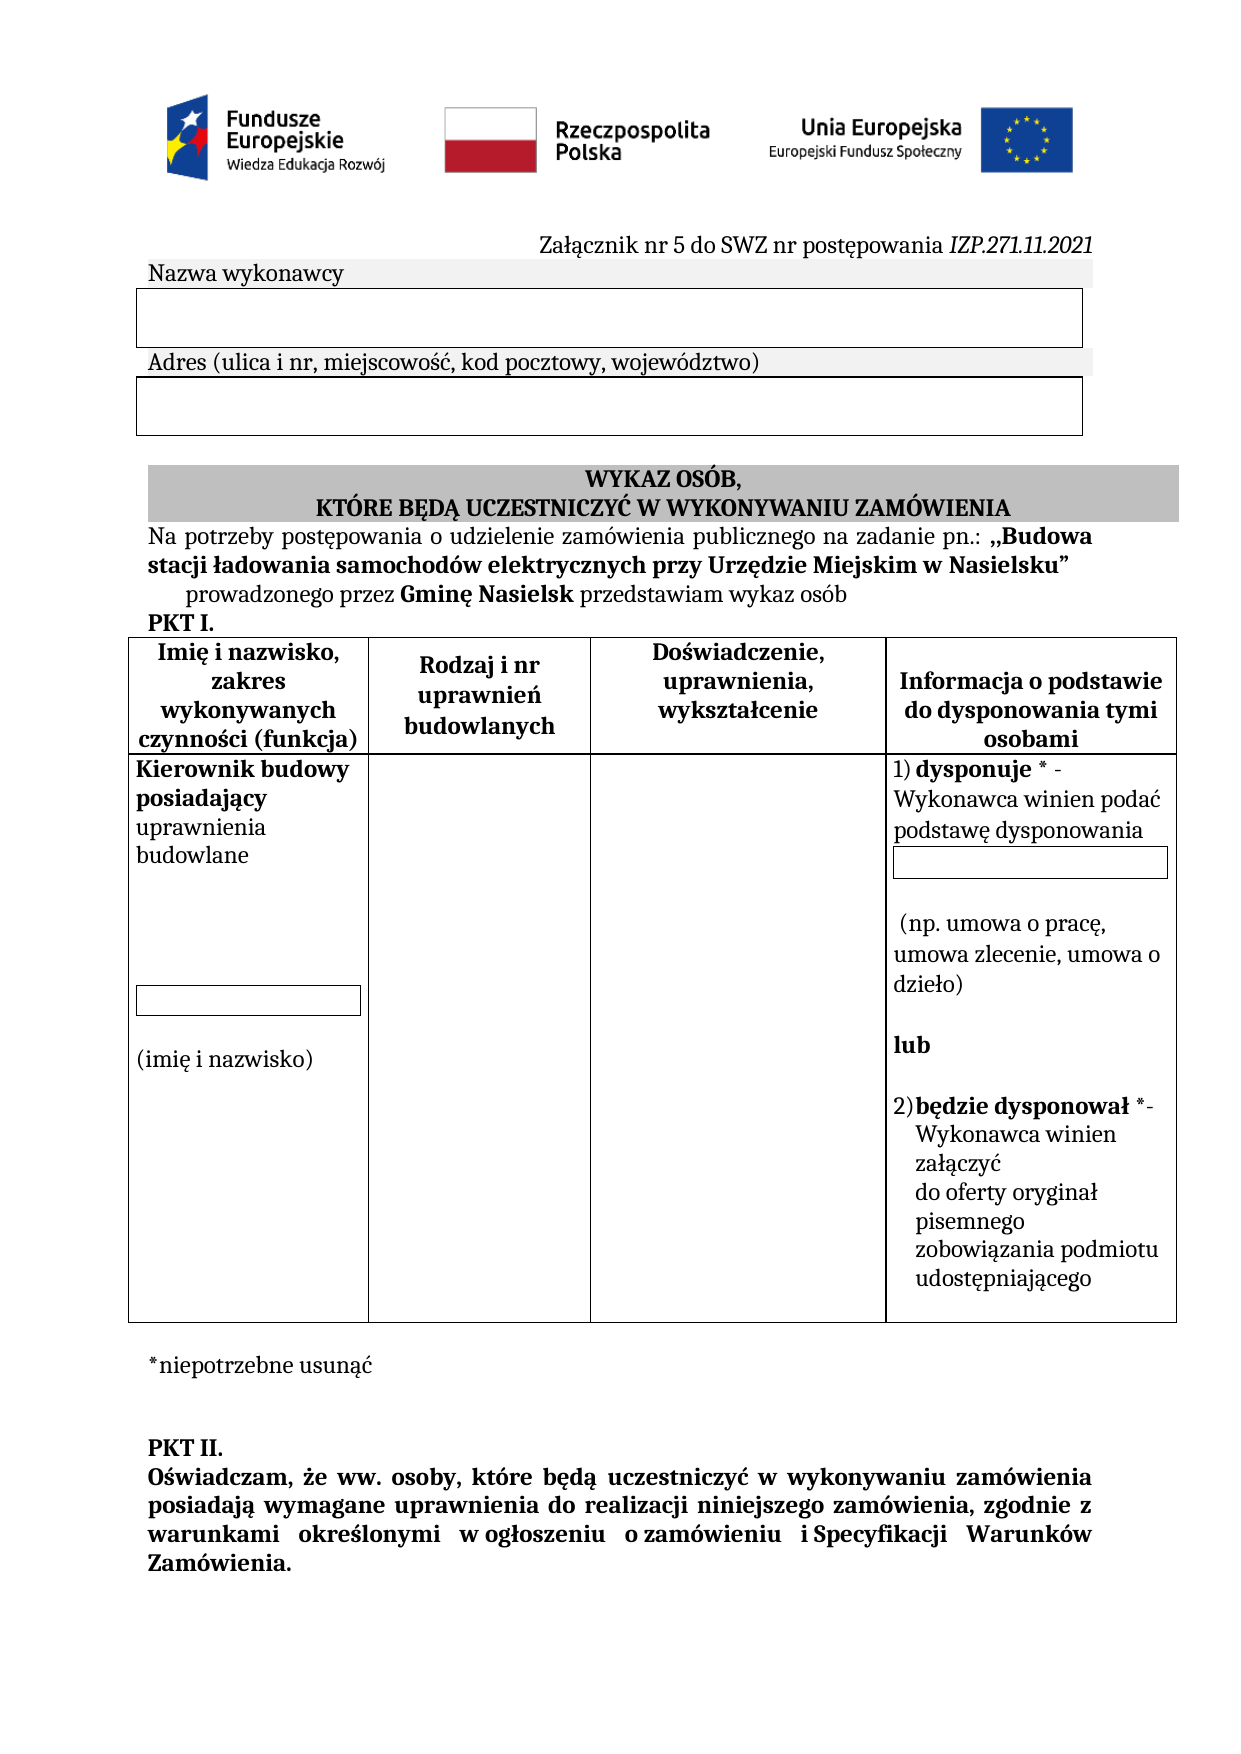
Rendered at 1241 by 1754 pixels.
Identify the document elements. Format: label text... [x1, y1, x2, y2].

table_cell dysponuje * - Wykonawca winien podać podstawę dysponowania (np. umowa o pracę, umowa zlecenie, umowa o dzieło) lub będzie dysponował *- Wykonawca winien załączyć do oferty oryginał pisemnego zobowiązania podmiotu udostępniającego [887, 755, 1176, 1322]
text PKT I. [148, 608, 1093, 637]
table_header Informacja o podstawie do dysponowania tymi osobami [887, 638, 1176, 753]
table_header [137, 289, 1082, 347]
picture [147, 73, 1093, 202]
table_header Rodzaj i nr uprawnień budowlanych [369, 638, 590, 753]
table_header [137, 378, 1082, 435]
text Oświadczam, że ww. osoby, które będą uczestniczyć w wykonywaniu zamówienia posiadają wymagane uprawnienia do realizacji niniejszego zamówienia, zgodnie z warunkami określonymi w ogłoszeniu o zamówieniu i Specyfikacji Warunków Zamówienia. [148, 1463, 1093, 1578]
text *niepotrzebne usunąć [148, 1351, 1093, 1380]
text Adres (ulica i nr, miejscowość, kod pocztowy, województwo) [148, 348, 1093, 376]
text Załącznik nr 5 do SWZ nr postępowania IZP.271.11.2021 [148, 231, 1093, 259]
text KTÓRE BĘDĄ UCZESTNICZYĆ W WYKONYWANIU ZAMÓWIENIA [148, 493, 1179, 522]
text PKT II. [148, 1434, 1093, 1463]
text Nazwa wykonawcy [148, 259, 1093, 288]
table_cell [591, 755, 885, 1322]
text Na potrzeby postępowania o udzielenie zamówienia publicznego na zadanie pn.: ,,Budowa stacji ładowania samochodów elektrycznych przy Urzędzie Miejskim w Nasielsku” [148, 522, 1093, 580]
text WYKAZ OSÓB, [148, 465, 1179, 493]
table_header Doświadczenie, uprawnienia, wykształcenie [591, 638, 885, 753]
table_cell [369, 755, 590, 1322]
table_header Imię i nazwisko, zakres wykonywanych czynności (funkcja) [129, 638, 368, 753]
text prowadzonego przez Gminę Nasielsk przedstawiam wykaz osób [185, 580, 1093, 608]
table_cell Kierownik budowy posiadający uprawnienia budowlane (imię i nazwisko) [129, 755, 368, 1322]
